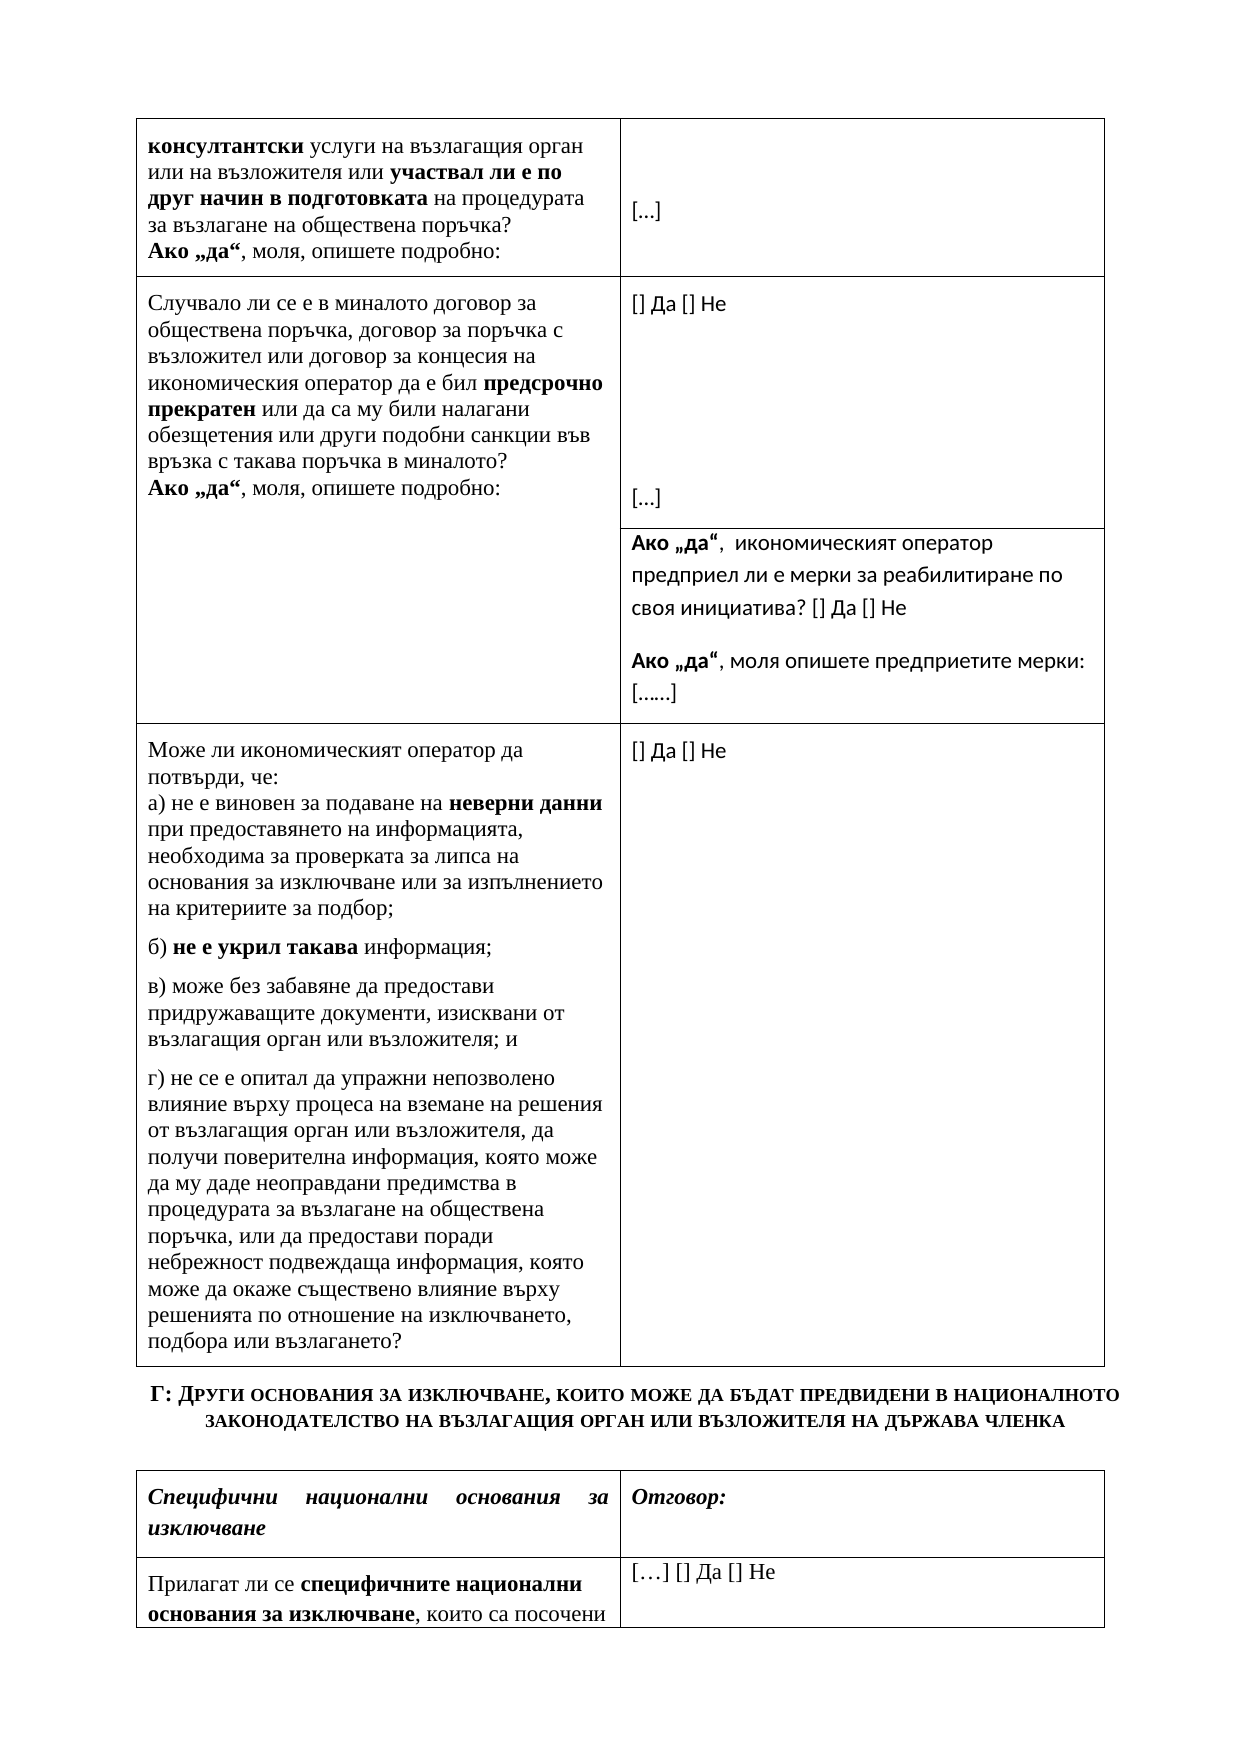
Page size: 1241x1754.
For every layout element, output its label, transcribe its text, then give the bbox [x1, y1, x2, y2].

table_cell [] Да [] Не […] [621, 277, 1104, 527]
table_cell [] Да [] Не [621, 724, 1104, 1366]
table_cell Може ли икономическият оператор да потвърди, че: а) не е виновен за подаване на неверни данни при предоставянето на информацията, необходима за проверката за липса на основания за изключване или за изпълнението на критериите за подбор; б) не е укрил такава информация; в) може без забавяне да предостави придружаващите документи, изисквани от възлагащия орган или възложителя; и г) не се е опитал да упражни непозволено влияние върху процеса на вземане на решения от възлагащия орган или възложителя, да получи поверителна информация, която може да му даде неоправдани предимства в процедурата за възлагане на обществена поръчка, или да предостави поради небрежност подвеждаща информация, която може да окаже съществено влияние върху решенията по отношение на изключването, подбора или възлагането? [137, 724, 620, 1366]
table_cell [137, 119, 620, 276]
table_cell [621, 1558, 1104, 1627]
text Г: Други основания за изключване, които може да бъдат предвидени в националното законодателство на възлагащия орган или възложителя на държава членка [148, 1380, 1122, 1432]
table_header Отговор: [621, 1471, 1104, 1557]
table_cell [137, 1558, 620, 1627]
table_header Специфични национални основания за изключване [137, 1471, 620, 1557]
table_cell Ако „да“, икономическият оператор предприел ли е мерки за реабилитиране по своя инициатива? [] Да [] Не Ако „да“, моля опишете предприетите мерки: [……] [621, 529, 1104, 723]
table_cell [] Да [] Не […] [621, 119, 1104, 276]
table_cell Случвало ли се е в миналото договор за обществена поръчка, договор за поръчка с възложител или договор за концесия на икономическия оператор да е бил предсрочно прекратен или да са му били налагани обезщетения или други подобни санкции във връзка с такава поръчка в миналото? Ако „да“, моля, опишете подробно: [137, 277, 620, 723]
